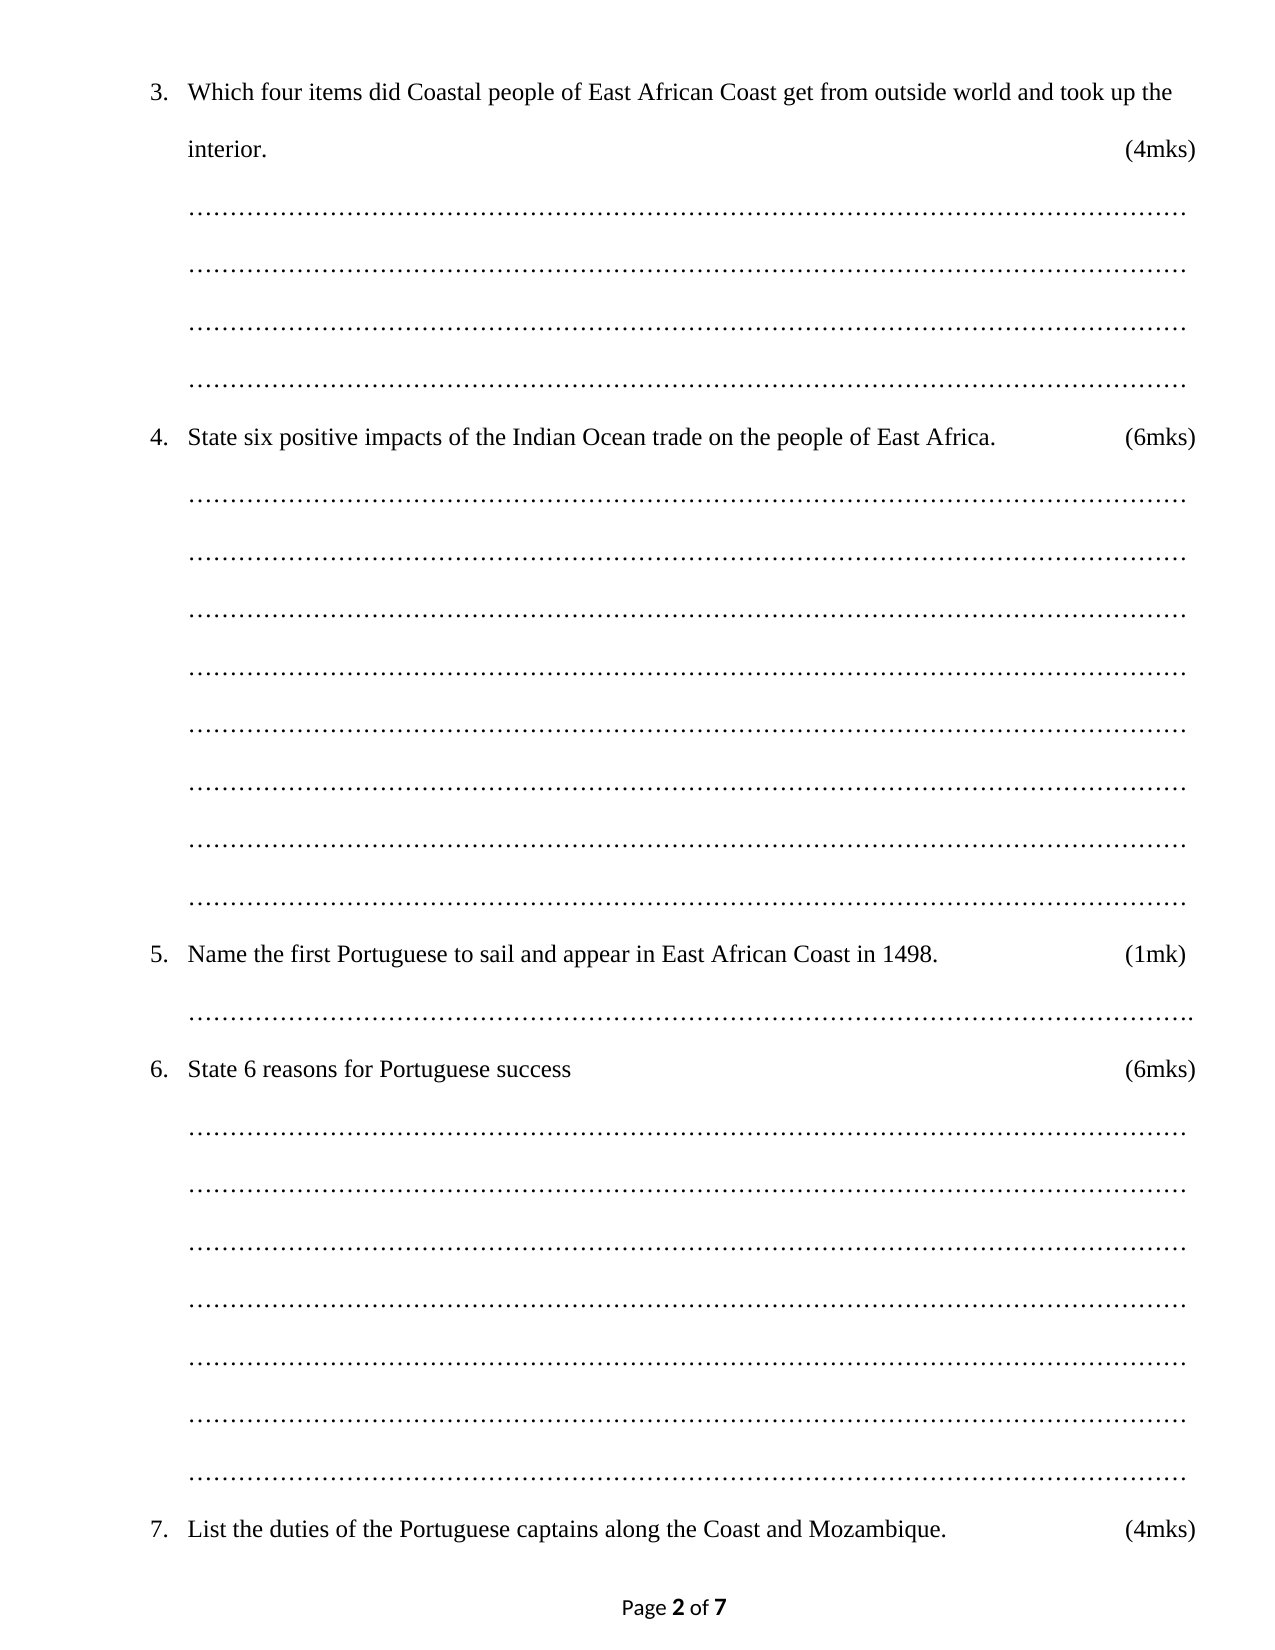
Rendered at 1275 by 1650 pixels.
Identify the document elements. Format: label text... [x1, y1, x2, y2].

list List the duties of the Portuguese captains along the Coast and Mozambique. (4mks) [150, 1514, 1198, 1543]
list Which four items did Coastal people of East African Coast get from outside world and took up the interior. (4mks) [150, 77, 1198, 163]
list State 6 reasons for Portuguese success (6mks) [150, 1054, 1198, 1083]
list …………………………………………………………………………………………………………………………………………………………………………………………………………………………………………………………………………………………………………………………………………………………………………………………………………………………………………………………………………………………………………………………………………………………………………………………………………………………………………………………………………………………………………………………………………………………………………………………………………………………………………………………………………………… [187, 479, 1198, 911]
list …………………………………………………………………………………………………………. [187, 997, 1198, 1026]
list ………………………………………………………………………………………………………………………………………………………………………………………………………………………………………………………………………………………………………………………………………………………………………………………………………………………………………………………………………………………………………………………………………………………………………………………………………………………………………………………………………………………………………………………………………………………………………… [187, 1112, 1198, 1486]
list State six positive impacts of the Indian Ocean trade on the people of East Africa. (6mks) [150, 422, 1198, 451]
list Name the first Portuguese to sail and appear in East African Coast in 1498. (1mk) [150, 939, 1198, 968]
